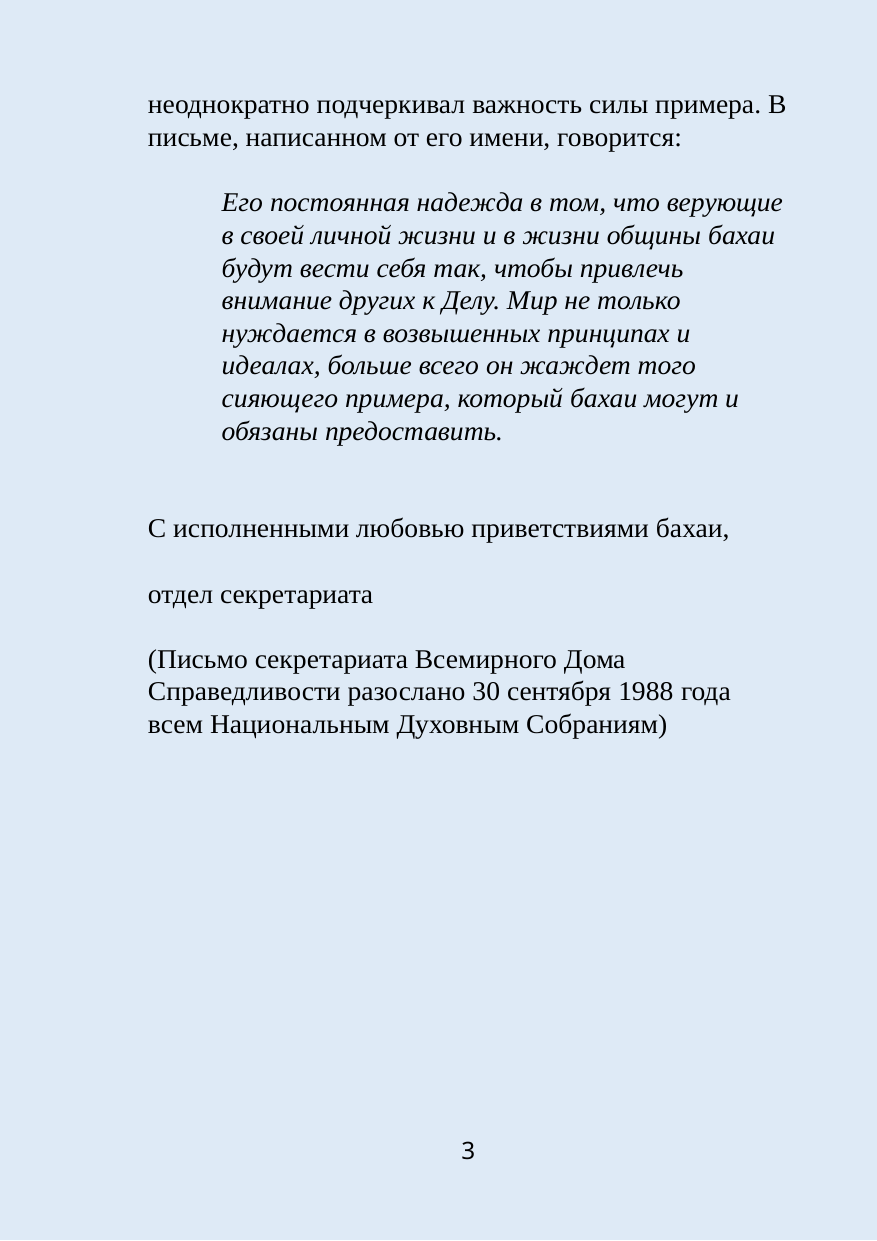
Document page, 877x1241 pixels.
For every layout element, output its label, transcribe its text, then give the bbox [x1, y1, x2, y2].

text (Письмо секретариата Всемирного Дома Справедливости разослано 30 сентября 1988 года всем Национальным Духовным Собраниям) [148, 643, 788, 739]
text С исполненными любовью приветствиями бахаи, [148, 512, 788, 544]
text Его постоянная надежда в том, что верующие в своей личной жизни и в жизни общины бахаи будут вести себя так, чтобы привлечь внимание других к Делу. Мир не только нуждается в возвышенных принципах и идеалах, больше всего он жаждет того сияющего примера, который бахаи могут и обязаны предоставить. [221, 186, 788, 446]
text отдел секретариата [148, 578, 788, 609]
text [148, 89, 788, 152]
